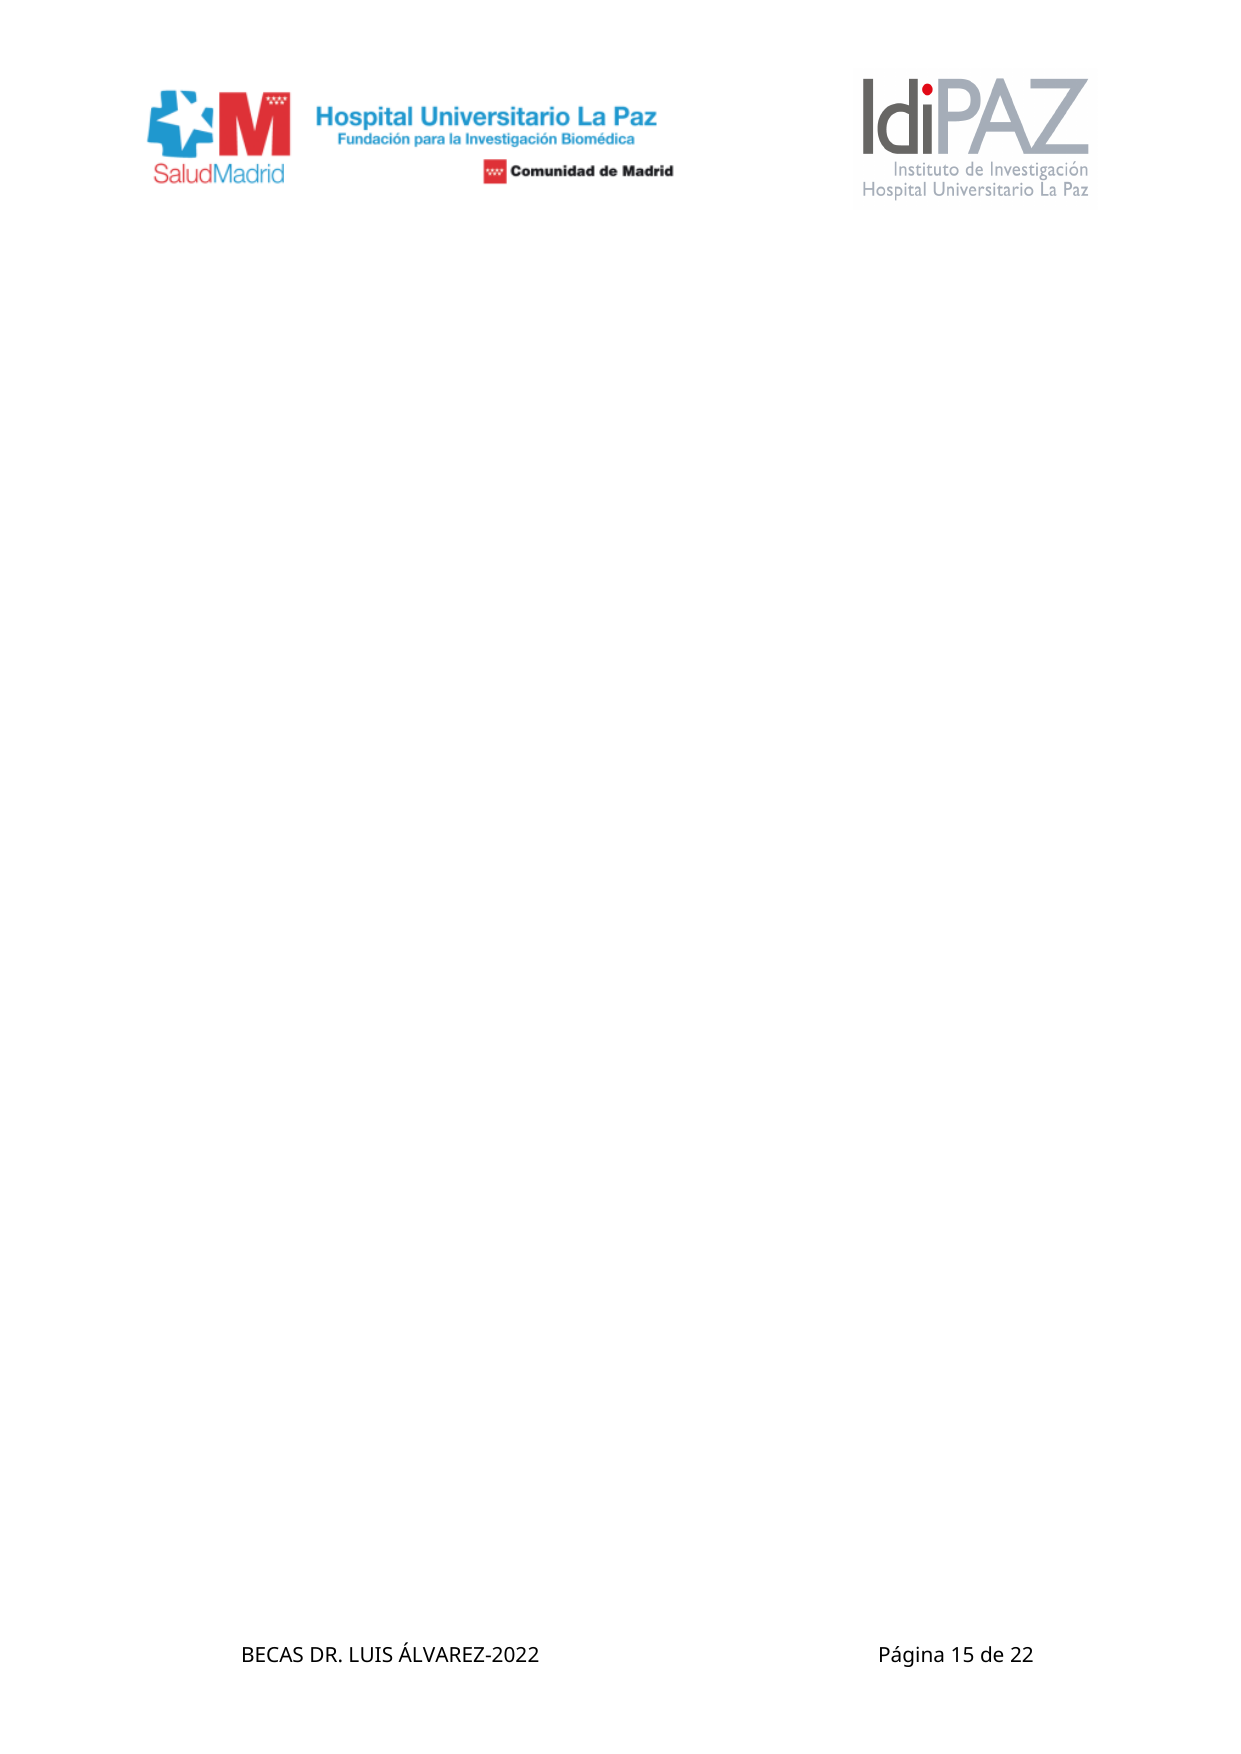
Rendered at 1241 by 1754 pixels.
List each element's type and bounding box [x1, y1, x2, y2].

picture [129, 57, 737, 225]
picture [853, 68, 1098, 210]
